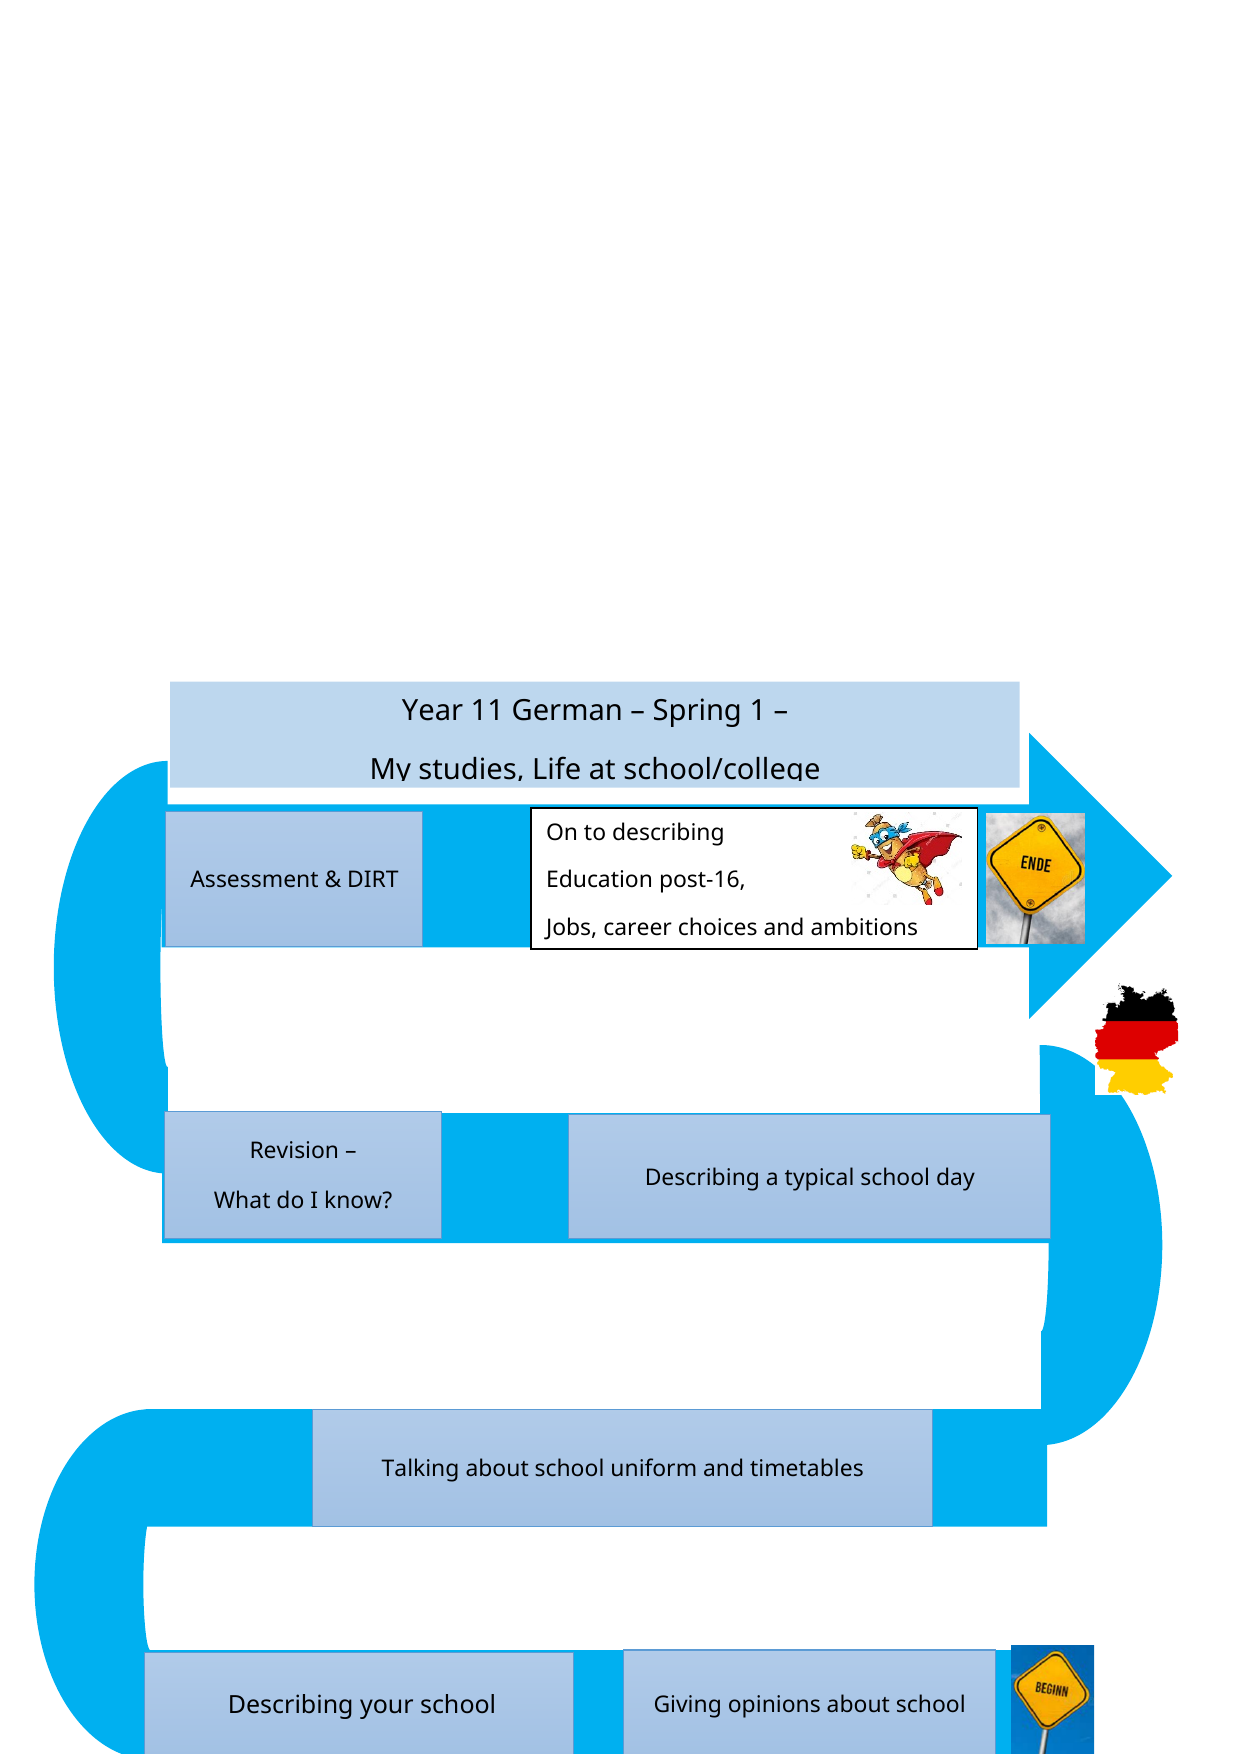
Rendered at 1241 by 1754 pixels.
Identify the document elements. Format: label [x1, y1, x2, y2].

picture [987, 814, 1084, 943]
picture [1093, 983, 1178, 1094]
picture [1009, 1645, 1094, 1754]
